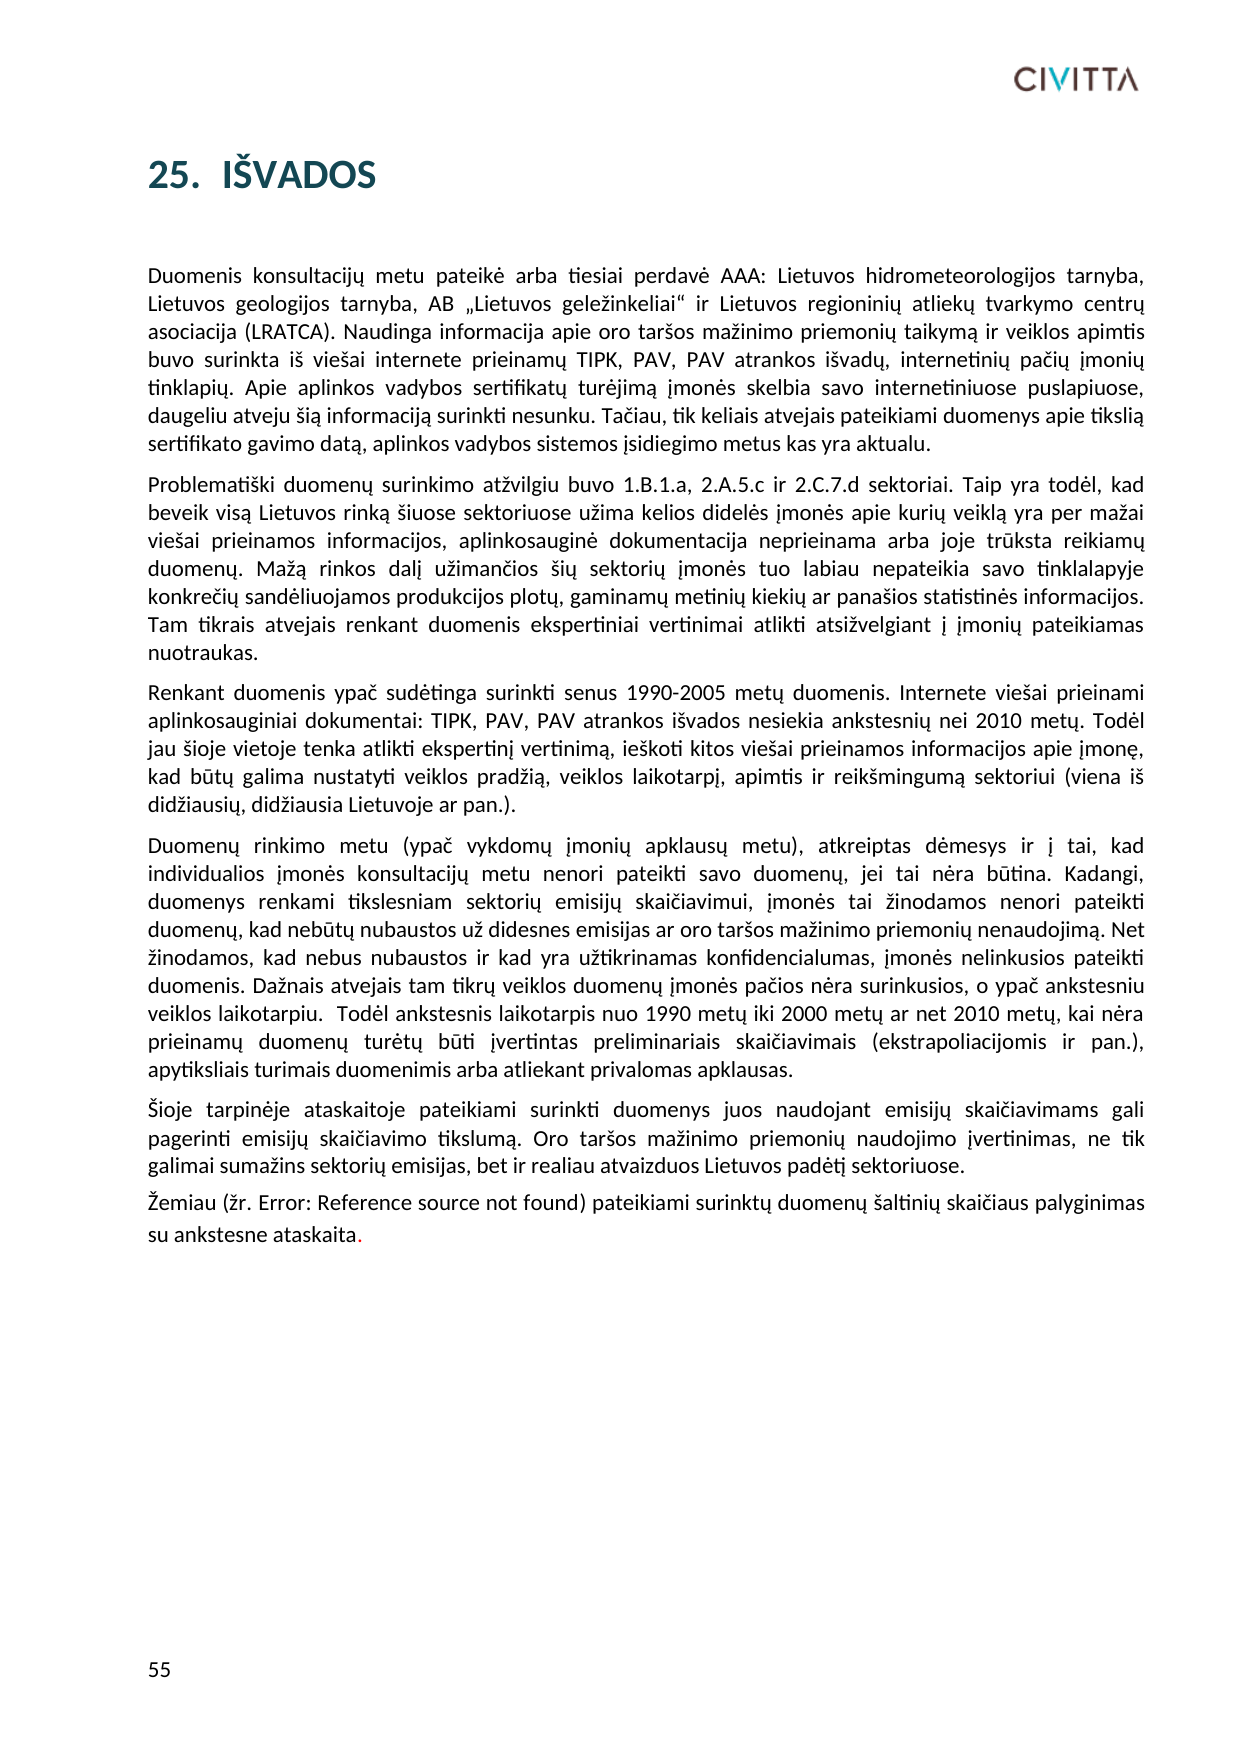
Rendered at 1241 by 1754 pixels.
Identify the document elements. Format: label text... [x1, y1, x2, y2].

picture [1004, 58, 1147, 97]
text Problematiški duomenų surinkimo atžvilgiu buvo 1.B.1.a, 2.A.5.c ir 2.C.7.d sektoriai. Taip yra todėl, kad beveik visą Lietuvos rinką šiuose sektoriuose užima kelios didelės įmonės apie kurių veiklą yra per mažai viešai prieinamos informacijos, aplinkosauginė dokumentacija neprieinama arba joje trūksta reikiamų duomenų. Mažą rinkos dalį užimančios šių sektorių įmonės tuo labiau nepateikia savo tinklalapyje konkrečių sandėliuojamos produkcijos plotų, gaminamų metinių kiekių ar panašios statistinės informacijos. Tam tikrais atvejais renkant duomenis ekspertiniai vertinimai atlikti atsižvelgiant į įmonių pateikiamas nuotraukas. [148, 470, 1146, 666]
text Renkant duomenis ypač sudėtinga surinkti senus 1990-2005 metų duomenis. Internete viešai prieinami aplinkosauginiai dokumentai: TIPK, PAV, PAV atrankos išvados nesiekia ankstesnių nei 2010 metų. Todėl jau šioje vietoje tenka atlikti ekspertinį vertinimą, ieškoti kitos viešai prieinamos informacijos apie įmonę, kad būtų galima nustatyti veiklos pradžią, veiklos laikotarpį, apimtis ir reikšmingumą sektoriui (viena iš didžiausių, didžiausia Lietuvoje ar pan.). [148, 678, 1146, 818]
text Žemiau (žr. Lentelė 4) pateikiami surinktų duomenų šaltinių skaičiaus palyginimas su ankstesne ataskaita. [148, 1188, 1146, 1248]
subtitle IŠVADOS [148, 148, 1146, 198]
text Duomenis konsultacijų metu pateikė arba tiesiai perdavė AAA: Lietuvos hidrometeorologijos tarnyba, Lietuvos geologijos tarnyba, AB „Lietuvos geležinkeliai“ ir Lietuvos regioninių atliekų tvarkymo centrų asociacija (LRATCA). Naudinga informacija apie oro taršos mažinimo priemonių taikymą ir veiklos apimtis buvo surinkta iš viešai internete prieinamų TIPK, PAV, PAV atrankos išvadų, internetinių pačių įmonių tinklapių. Apie aplinkos vadybos sertifikatų turėjimą įmonės skelbia savo internetiniuose puslapiuose, daugeliu atveju šią informaciją surinkti nesunku. Tačiau, tik keliais atvejais pateikiami duomenys apie tikslią sertifikato gavimo datą, aplinkos vadybos sistemos įsidiegimo metus kas yra aktualu. [148, 261, 1146, 457]
text Duomenų rinkimo metu (ypač vykdomų įmonių apklausų metu), atkreiptas dėmesys ir į tai, kad individualios įmonės konsultacijų metu nenori pateikti savo duomenų, jei tai nėra būtina. Kadangi, duomenys renkami tikslesniam sektorių emisijų skaičiavimui, įmonės tai žinodamos nenori pateikti duomenų, kad nebūtų nubaustos už didesnes emisijas ar oro taršos mažinimo priemonių nenaudojimą. Net žinodamos, kad nebus nubaustos ir kad yra užtikrinamas konfidencialumas, įmonės nelinkusios pateikti duomenis. Dažnais atvejais tam tikrų veiklos duomenų įmonės pačios nėra surinkusios, o ypač ankstesniu veiklos laikotarpiu. Todėl ankstesnis laikotarpis nuo 1990 metų iki 2000 metų ar net 2010 metų, kai nėra prieinamų duomenų turėtų būti įvertintas preliminariais skaičiavimais (ekstrapoliacijomis ir pan.), apytiksliais turimais duomenimis arba atliekant privalomas apklausas. [148, 831, 1146, 1083]
text Šioje tarpinėje ataskaitoje pateikiami surinkti duomenys juos naudojant emisijų skaičiavimams gali pagerinti emisijų skaičiavimo tikslumą. Oro taršos mažinimo priemonių naudojimo įvertinimas, ne tik galimai sumažins sektorių emisijas, bet ir realiau atvaizduos Lietuvos padėtį sektoriuose. [148, 1096, 1146, 1180]
